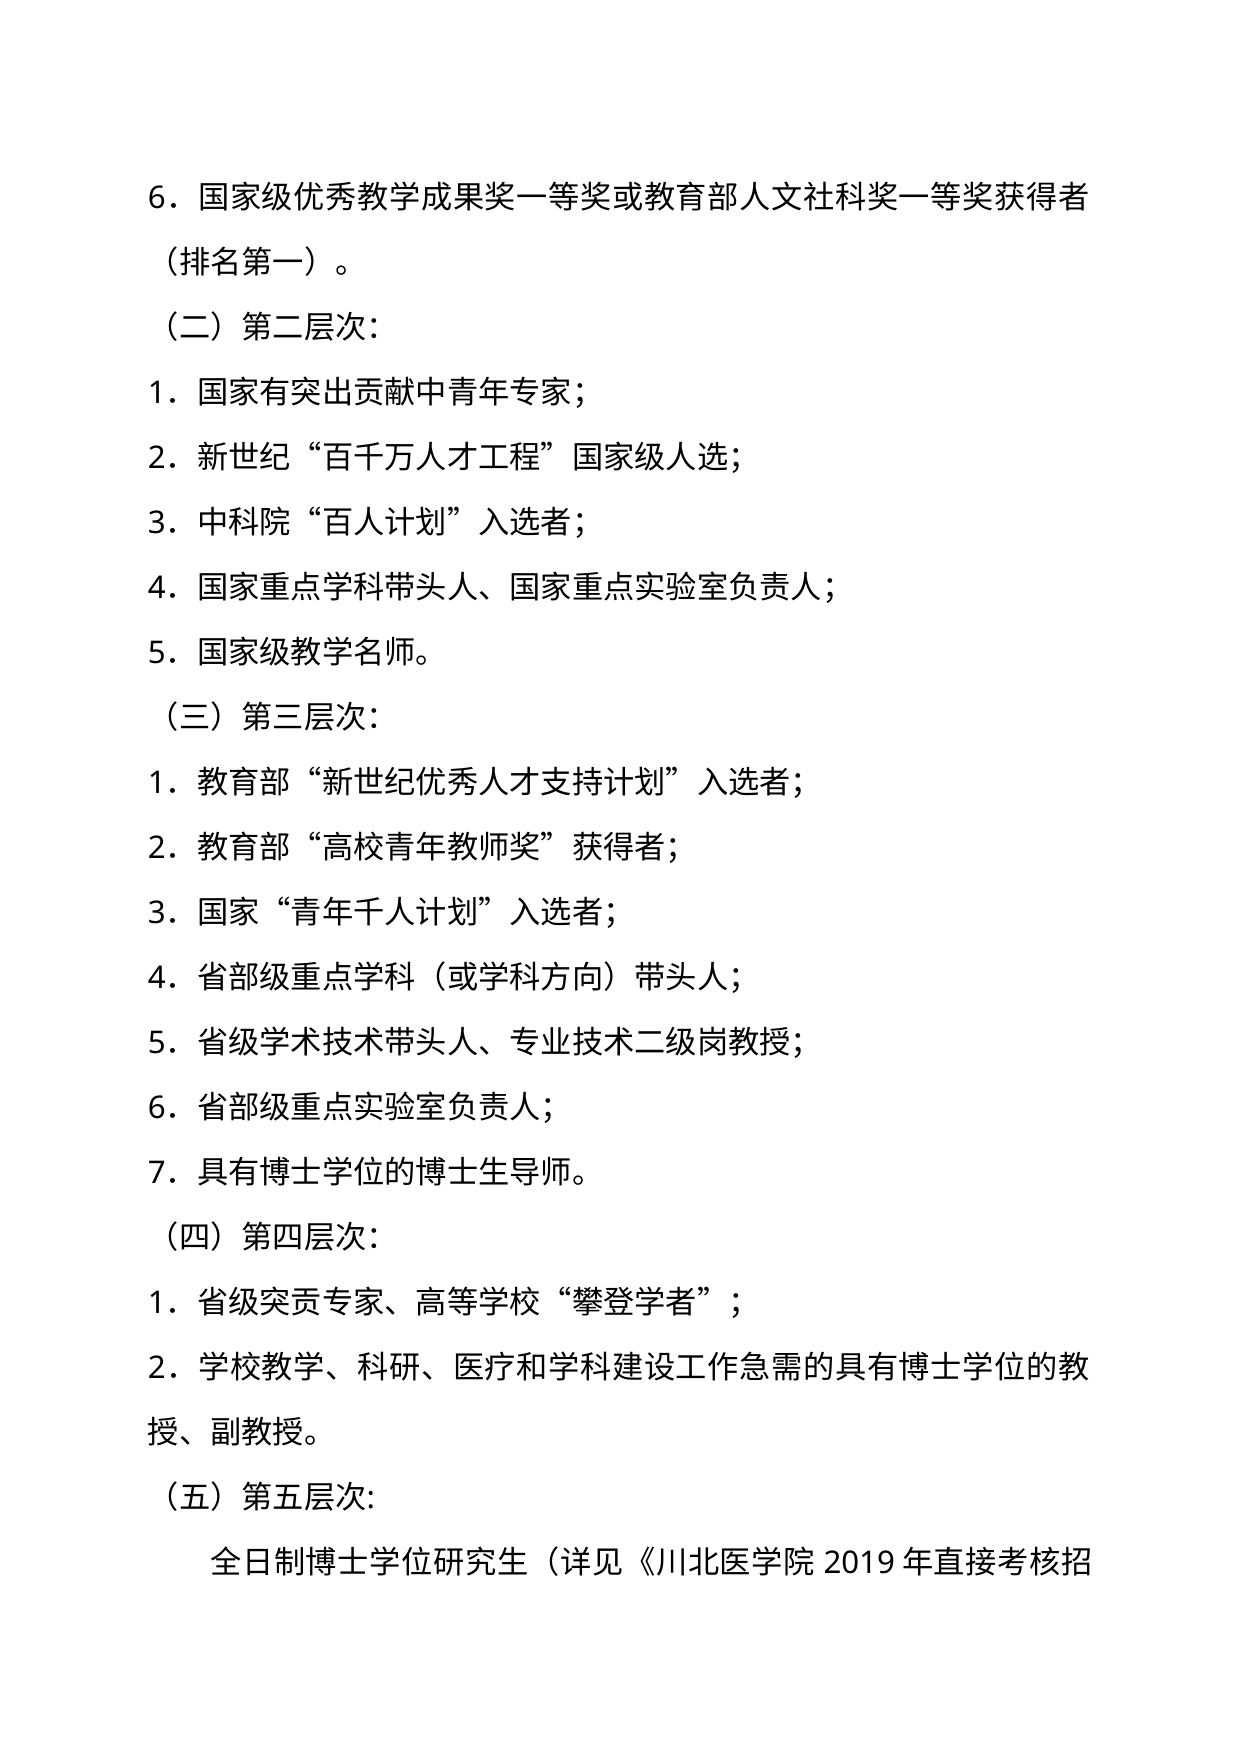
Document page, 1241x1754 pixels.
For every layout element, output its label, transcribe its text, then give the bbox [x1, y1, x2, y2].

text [148, 1527, 1093, 1592]
text 1．省级突贡专家、高等学校“攀登学者”； [148, 1267, 1093, 1332]
text （四）第四层次： [148, 1202, 1093, 1267]
text 2．教育部“高校青年教师奖”获得者； [148, 812, 1093, 877]
text 5．国家级教学名师。 [148, 617, 1093, 682]
text 2．学校教学、科研、医疗和学科建设工作急需的具有博士学位的教授、副教授。 [148, 1332, 1093, 1462]
text 7．具有博士学位的博士生导师。 [148, 1137, 1093, 1202]
text 4．国家重点学科带头人、国家重点实验室负责人； [148, 552, 1093, 617]
text （五）第五层次: [148, 1462, 1093, 1527]
text （二）第二层次： [148, 292, 1093, 357]
text 6．国家级优秀教学成果奖一等奖或教育部人文社科奖一等奖获得者（排名第一）。 [148, 162, 1093, 292]
text 3．中科院“百人计划”入选者； [148, 487, 1093, 552]
text 1．教育部“新世纪优秀人才支持计划”入选者； [148, 747, 1093, 812]
text （三）第三层次： [148, 682, 1093, 747]
text 1．国家有突出贡献中青年专家； [148, 357, 1093, 422]
text 2．新世纪“百千万人才工程”国家级人选； [148, 422, 1093, 487]
text 6．省部级重点实验室负责人； [148, 1072, 1093, 1137]
text 4．省部级重点学科（或学科方向）带头人； [148, 942, 1093, 1007]
text 5．省级学术技术带头人、专业技术二级岗教授； [148, 1007, 1093, 1072]
text 3．国家“青年千人计划”入选者； [148, 877, 1093, 942]
